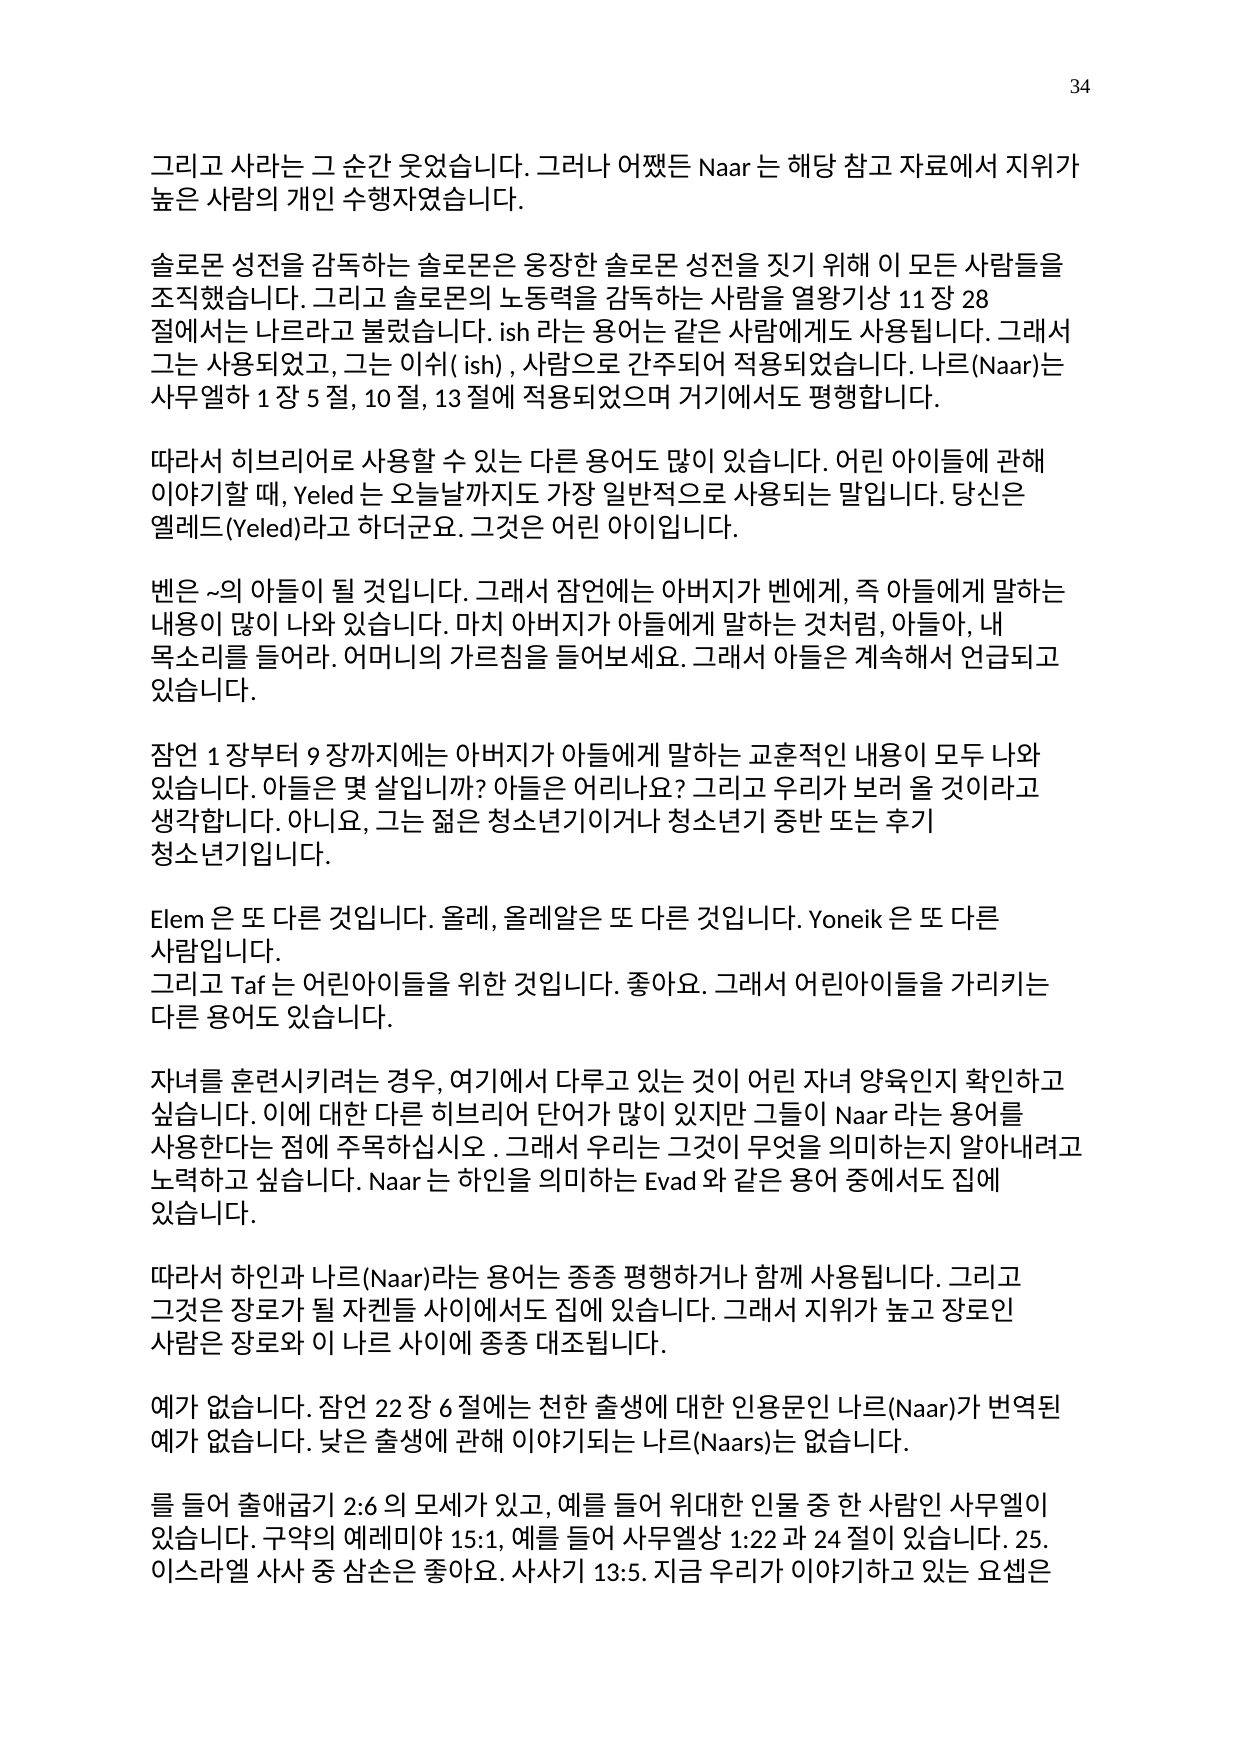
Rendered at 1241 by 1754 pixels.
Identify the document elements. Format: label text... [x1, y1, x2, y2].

text Elem은 또 다른 것입니다. 올레, 올레알은 또 다른 것입니다. Yoneik은 또 다른 사람입니다. [150, 902, 1090, 968]
text 따라서 하인과 나르(Naar)라는 용어는 종종 평행하거나 함께 사용됩니다. 그리고 그것은 장로가 될 자켄들 사이에서도 집에 있습니다. 그래서 지위가 높고 장로인 사람은 장로와 이 나르 사이에 종종 대조됩니다. [150, 1261, 1090, 1361]
text 자녀를 훈련시키려는 경우, 여기에서 다루고 있는 것이 어린 자녀 양육인지 확인하고 싶습니다. 이에 대한 다른 히브리어 단어가 많이 있지만 그들이 Naar라는 용어를 사용한다는 점에 주목하십시오 . 그래서 우리는 그것이 무엇을 의미하는지 알아내려고 노력하고 싶습니다. Naar는 하인을 의미하는 Evad와 같은 용어 중에서도 집에 있습니다. [150, 1065, 1090, 1230]
text 예가 없습니다. 잠언 22장 6절에는 천한 출생에 대한 인용문인 나르(Naar)가 번역된 예가 없습니다. 낮은 출생에 관해 이야기되는 나르(Naars)는 없습니다. [150, 1392, 1090, 1458]
text 따라서 히브리어로 사용할 수 있는 다른 용어도 많이 있습니다. 어린 아이들에 관해 이야기할 때, Yeled는 오늘날까지도 가장 일반적으로 사용되는 말입니다. 당신은 옐레드(Yeled)라고 하더군요. 그것은 어린 아이입니다. [150, 445, 1090, 544]
text 그리고 Taf는 어린아이들을 위한 것입니다. 좋아요. 그래서 어린아이들을 가리키는 다른 용어도 있습니다. [150, 968, 1090, 1034]
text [150, 1489, 1090, 1588]
text 잠언 1장부터 9장까지에는 아버지가 아들에게 말하는 교훈적인 내용이 모두 나와 있습니다. 아들은 몇 살입니까? 아들은 어리나요? 그리고 우리가 보러 올 것이라고 생각합니다. 아니요, 그는 젊은 청소년기이거나 청소년기 중반 또는 후기 청소년기입니다. [150, 739, 1090, 871]
text 솔로몬 성전을 감독하는 솔로몬은 웅장한 솔로몬 성전을 짓기 위해 이 모든 사람들을 조직했습니다. 그리고 솔로몬의 노동력을 감독하는 사람을 열왕기상 11장 28절에서는 나르라고 불렀습니다. ish 라는 용어는 같은 사람에게도 사용됩니다. 그래서 그는 사용되었고, 그는 이쉬( ish) , 사람으로 간주되어 적용되었습니다. 나르(Naar)는 사무엘하 1장 5절, 10절, 13절에 적용되었으며 거기에서도 평행합니다. [150, 249, 1090, 414]
text 그리고 사라는 그 순간 웃었습니다. 그러나 어쨌든 Naar는 해당 참고 자료에서 지위가 높은 사람의 개인 수행자였습니다. [150, 150, 1090, 216]
text 벤은 ~의 아들이 될 것입니다. 그래서 잠언에는 아버지가 벤에게, 즉 아들에게 말하는 내용이 많이 나와 있습니다. 마치 아버지가 아들에게 말하는 것처럼, 아들아, 내 목소리를 들어라. 어머니의 가르침을 들어보세요. 그래서 아들은 계속해서 언급되고 있습니다. [150, 576, 1090, 708]
